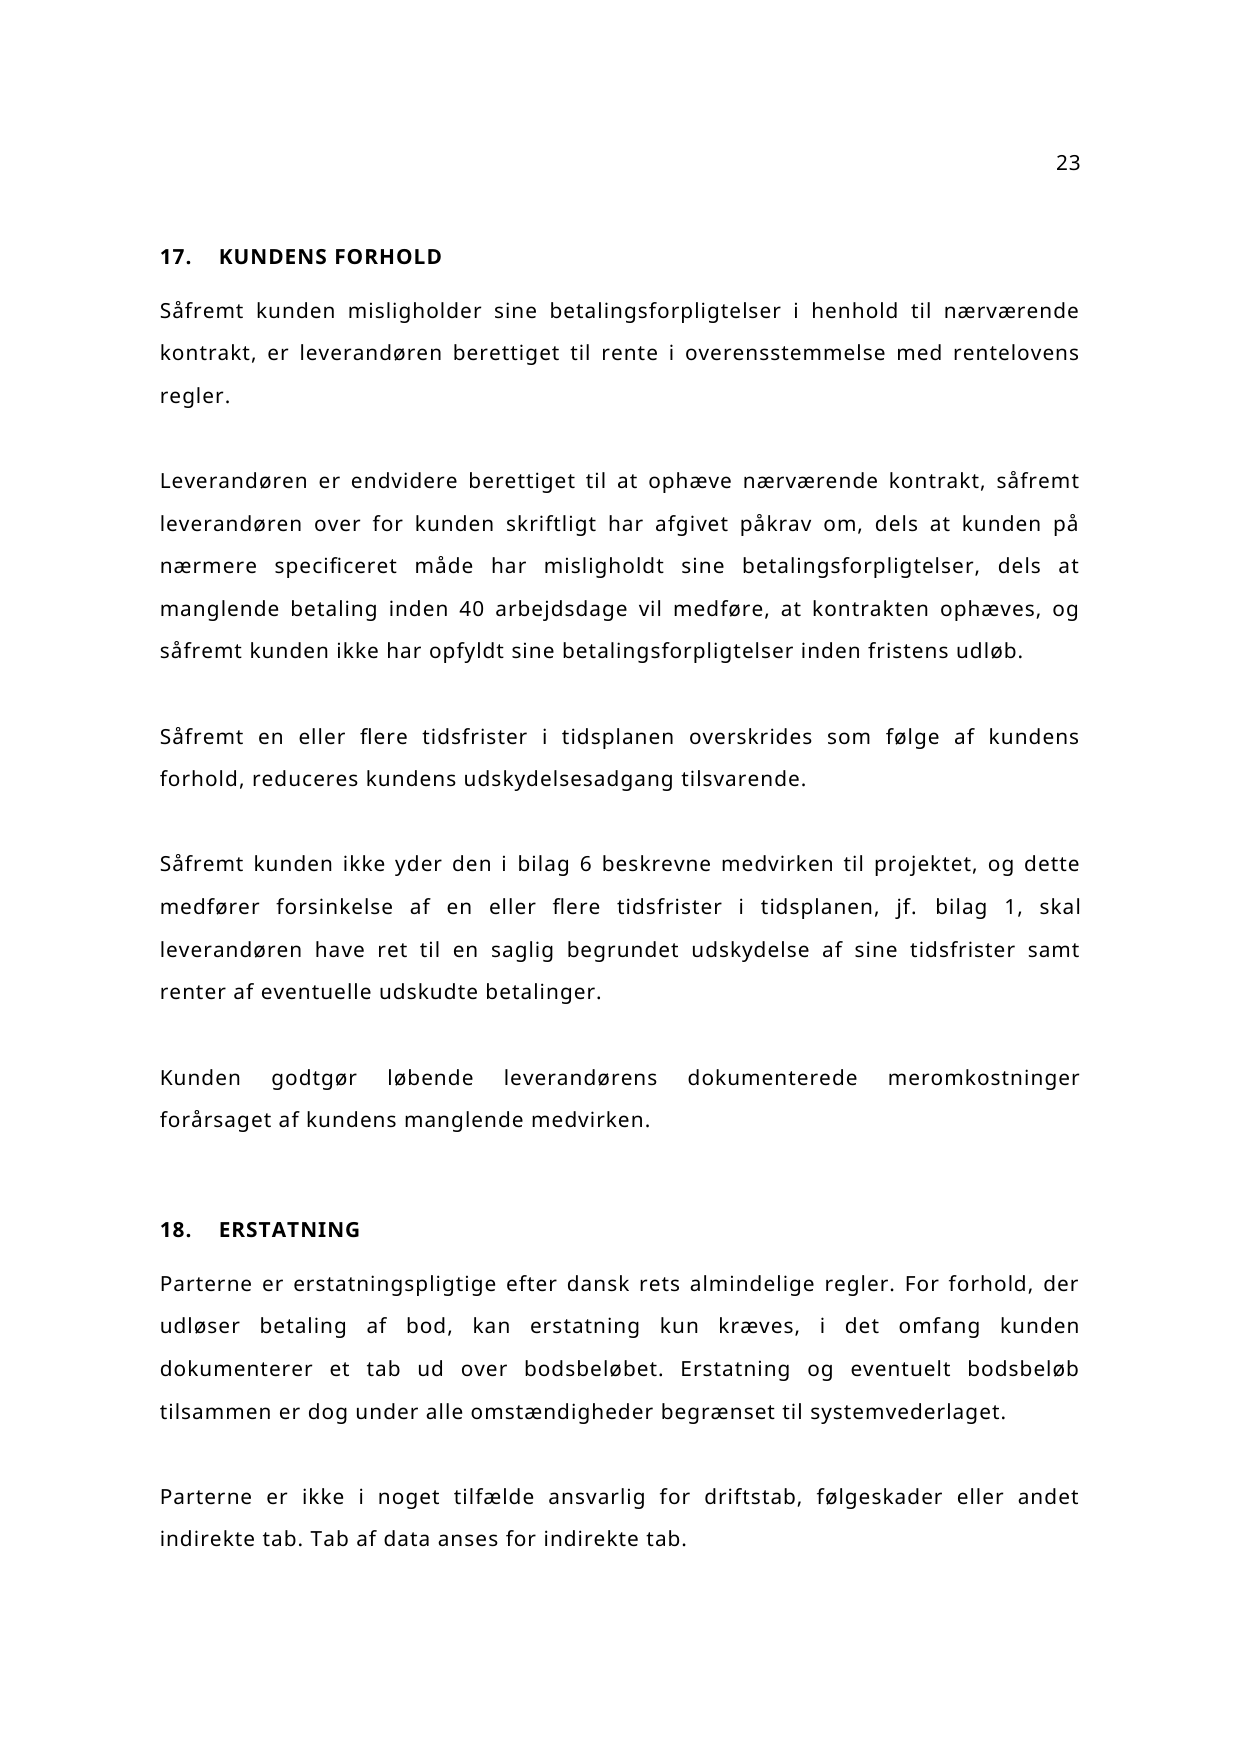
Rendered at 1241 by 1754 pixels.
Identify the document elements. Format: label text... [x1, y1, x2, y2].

text Parterne er erstatningspligtige efter dansk rets almindelige regler. For forhold, der udløser betaling af bod, kan erstatning kun kræves, i det omfang kunden dokumenterer et tab ud over bodsbeløbet. Erstatning og eventuelt bodsbeløb tilsammen er dog under alle omstændigheder begrænset til systemvederlaget. [159, 1269, 1081, 1425]
text Kunden godtgør løbende leverandørens dokumenterede meromkostninger forårsaget af kundens manglende medvirken. [159, 1063, 1081, 1134]
text Parterne er ikke i noget tilfælde ansvarlig for driftstab, følgeskader eller andet indirekte tab. Tab af data anses for indirekte tab. [159, 1482, 1081, 1553]
text Såfremt kunden ikke yder den i bilag 6 beskrevne medvirken til projektet, og dette medfører forsinkelse af en eller flere tidsfrister i tidsplanen, jf. bilag 1, skal leverandøren have ret til en saglig begrundet udskydelse af sine tidsfrister samt renter af eventuelle udskudte betalinger. [159, 849, 1081, 1006]
subtitle Erstatning [159, 1215, 1081, 1244]
text Såfremt en eller flere tidsfrister i tidsplanen overskrides som følge af kundens forhold, reduceres kundens udskydelsesadgang tilsvarende. [159, 722, 1081, 793]
subtitle Kundens forhold [159, 242, 1081, 271]
text Leverandøren er endvidere berettiget til at ophæve nærværende kontrakt, såfremt leverandøren over for kunden skriftligt har afgivet påkrav om, dels at kunden på nærmere specificeret måde har misligholdt sine betalingsforpligtelser, dels at manglende betaling inden 40 arbejdsdage vil medføre, at kontrakten ophæves, og såfremt kunden ikke har opfyldt sine betalingsforpligtelser inden fristens udløb. [159, 466, 1081, 665]
text Såfremt kunden misligholder sine betalingsforpligtelser i henhold til nærværende kontrakt, er leverandøren berettiget til rente i overensstemmelse med rentelovens regler. [159, 296, 1081, 409]
